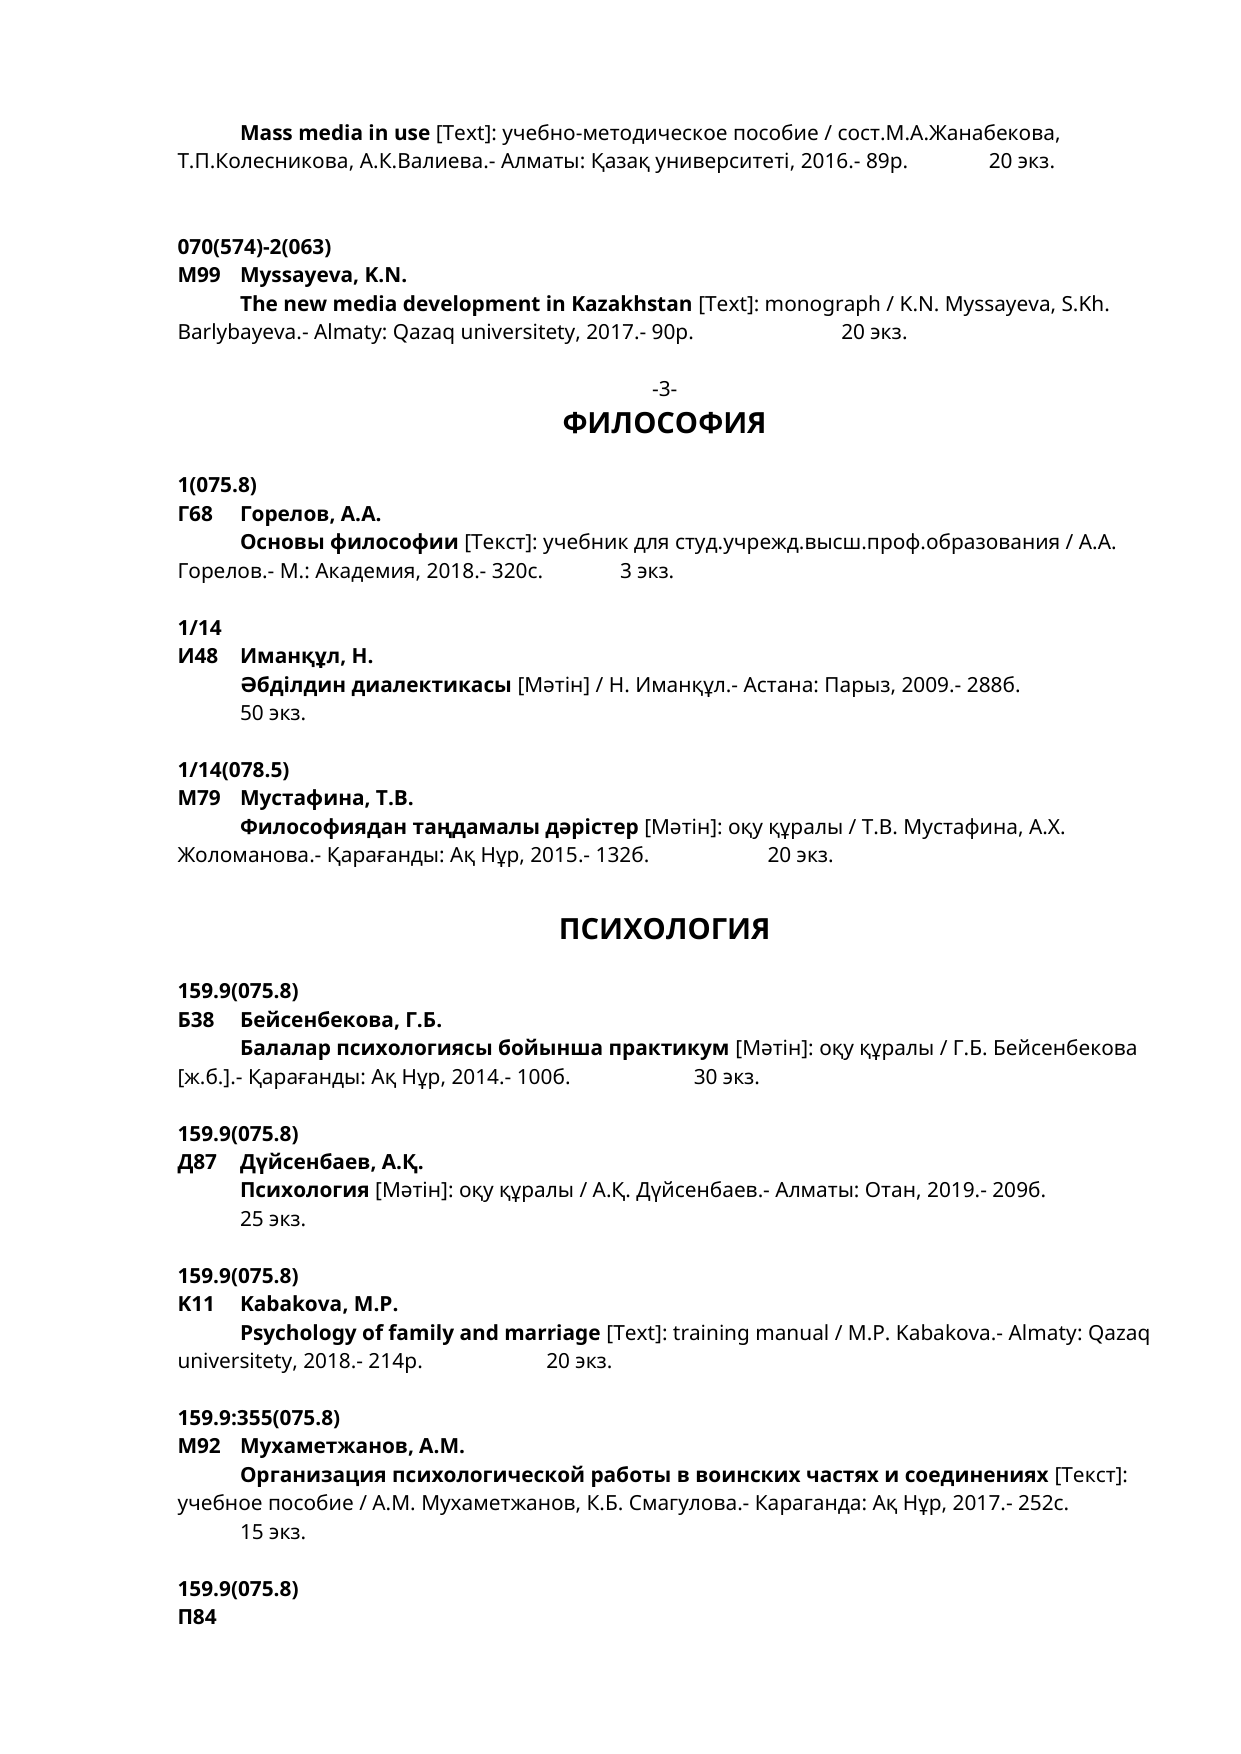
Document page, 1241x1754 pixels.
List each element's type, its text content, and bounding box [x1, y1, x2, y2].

text ФИЛОСОФИЯ [177, 402, 1152, 442]
text ПСИХОЛОГИЯ [177, 908, 1152, 948]
text П84 [177, 1602, 1152, 1631]
text Философиядан таңдамалы дәрістер [Мәтін]: оқу құралы / Т.В. Мустафина, А.Х. Жоломанова.- Қарағанды: Ақ Нұр, 2015.- 132б. 20 экз. [177, 812, 1152, 869]
text Д87 Дүйсенбаев, А.Қ. [177, 1147, 1152, 1176]
text 1/14(078.5) [177, 755, 1152, 783]
text 070(574)-2(063) [177, 232, 1152, 260]
text 159.9(075.8) [177, 1261, 1152, 1289]
text 159.9(075.8) [177, 1119, 1152, 1147]
text М92 Мухаметжанов, А.М. [177, 1432, 1152, 1460]
text M99 Myssayeva, K.N. [177, 260, 1152, 289]
text 159.9(075.8) [177, 977, 1152, 1005]
text Б38 Бейсенбекова, Г.Б. [177, 1005, 1152, 1033]
text Г68 Горелов, А.А. [177, 499, 1152, 527]
text М79 Мустафина, Т.В. [177, 783, 1152, 812]
text И48 Иманқұл, Н. [177, 641, 1152, 670]
text 159.9:355(075.8) [177, 1403, 1152, 1432]
text 159.9(075.8) [177, 1574, 1152, 1602]
text K11 Kabakova, M.P. [177, 1289, 1152, 1318]
text 1(075.8) [177, 471, 1152, 499]
text Психология [Мәтін]: оқу құралы / А.Қ. Дүйсенбаев.- Алматы: Отан, 2019.- 209б. 25 экз. [177, 1176, 1152, 1232]
text 1/14 [177, 613, 1152, 641]
text Основы философии [Текст]: учебник для студ.учрежд.высш.проф.образования / А.А. Горелов.- М.: Академия, 2018.- 320с. 3 экз. [177, 527, 1152, 584]
text Балалар психологиясы бойынша практикум [Мәтін]: оқу құралы / Г.Б. Бейсенбекова [ж.б.].- Қарағанды: Ақ Нұр, 2014.- 100б. 30 экз. [177, 1033, 1152, 1090]
text Mass media in use [Text]: учебно-методическое пособие / сост.М.А.Жанабекова, Т.П.Колесникова, А.К.Валиева.- Алматы: Қазақ университеті, 2016.- 89p. 20 экз. [177, 118, 1152, 175]
text -3- [177, 374, 1152, 402]
text Әбділдин диалектикасы [Мәтін] / Н. Иманқұл.- Астана: Парыз, 2009.- 288б. 50 экз. [177, 670, 1152, 727]
text Psychology of family and marriage [Text]: training manual / M.P. Kabakova.- Almaty: Qazaq universitety, 2018.- 214p. 20 экз. [177, 1318, 1152, 1375]
text The new media development in Kazakhstan [Text]: monograph / K.N. Myssayeva, S.Kh. Barlybayeva.- Almaty: Qazaq universitety, 2017.- 90p. 20 экз. [177, 289, 1152, 346]
text Организация психологической работы в воинских частях и соединениях [Текст]: учебное пособие / А.М. Мухаметжанов, К.Б. Смагулова.- Караганда: Ақ Нұр, 2017.- 252с. 15 экз. [177, 1460, 1152, 1545]
